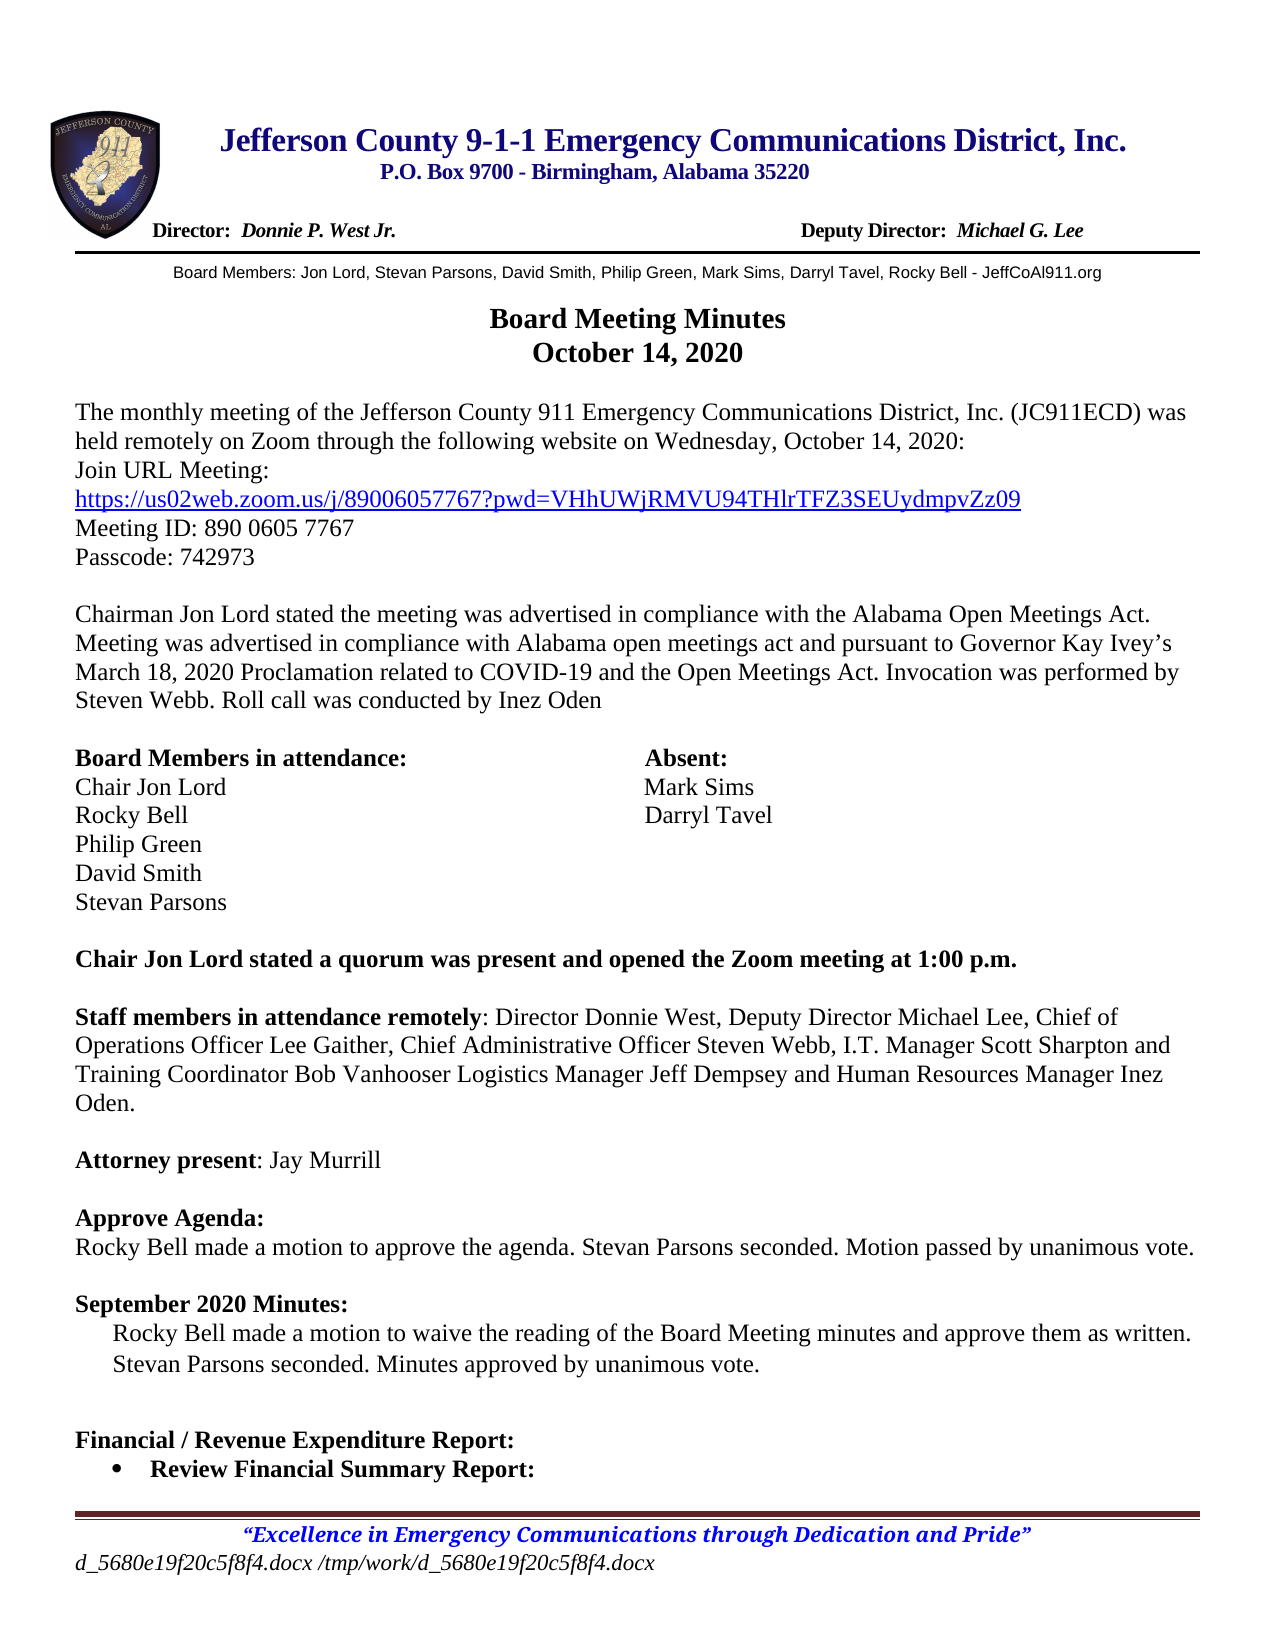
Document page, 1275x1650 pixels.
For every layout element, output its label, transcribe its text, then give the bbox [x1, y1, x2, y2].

text Stevan Parsons [75, 887, 1200, 915]
text Staff members in attendance remotely: Director Donnie West, Deputy Director Michael Lee, Chief of Operations Officer Lee Gaither, Chief Administrative Officer Steven Webb, I.T. Manager Scott Sharpton and Training Coordinator Bob Vanhooser Logistics Manager Jeff Dempsey and Human Resources Manager Inez Oden. [75, 1002, 1200, 1117]
text Passcode: 742973 [75, 542, 1200, 570]
text Rocky Bell Darryl Tavel [75, 800, 1200, 829]
text Financial / Revenue Expenditure Report: [75, 1425, 1200, 1454]
text Board Meeting Minutes [75, 302, 1200, 335]
text https://us02web.zoom.us/j/89006057767?pwd=VHhUWjRMVU94THlrTFZ3SEUydmpvZz09 [75, 484, 1200, 513]
picture [46, 107, 165, 244]
picture [157, 224, 163, 236]
text David Smith [75, 858, 1200, 887]
text Chair Jon Lord Mark Sims [75, 772, 1200, 800]
text Board Members: Jon Lord, Stevan Parsons, David Smith, Philip Green, Mark Sims, Darryl Tavel, Rocky Bell - JeffCoAl911.org [75, 263, 1200, 282]
text Meeting ID: 890 0605 7767 [75, 513, 1200, 542]
text Board Members in attendance: Absent: [75, 743, 1200, 772]
text The monthly meeting of the Jefferson County 911 Emergency Communications District, Inc. (JC911ECD) was held remotely on Zoom through the following website on Wednesday, October 14, 2020: [75, 397, 1200, 455]
text Chairman Jon Lord stated the meeting was advertised in compliance with the Alabama Open Meetings Act. Meeting was advertised in compliance with Alabama open meetings act and pursuant to Governor Kay Ivey’s March 18, 2020 Proclamation related to COVID-19 and the Open Meetings Act. Invocation was performed by Steven Webb. Roll call was conducted by Inez Oden [75, 599, 1200, 714]
list Rocky Bell made a motion to waive the reading of the Board Meeting minutes and approve them as written. Stevan Parsons seconded. Minutes approved by unanimous vote. [112, 1318, 1200, 1378]
text Approve Agenda: [75, 1203, 1200, 1232]
text Attorney present: Jay Murrill [75, 1145, 1200, 1174]
text October 14, 2020 [75, 335, 1200, 369]
text Rocky Bell made a motion to approve the agenda. Stevan Parsons seconded. Motion passed by unanimous vote. [75, 1232, 1200, 1260]
text Join URL Meeting: [75, 455, 1200, 484]
text September 2020 Minutes: [75, 1289, 1200, 1318]
text Chair Jon Lord stated a quorum was present and opened the Zoom meeting at 1:00 p.m. [75, 944, 1200, 973]
list Review Financial Summary Report: [112, 1454, 1200, 1483]
text Philip Green [75, 829, 1200, 858]
